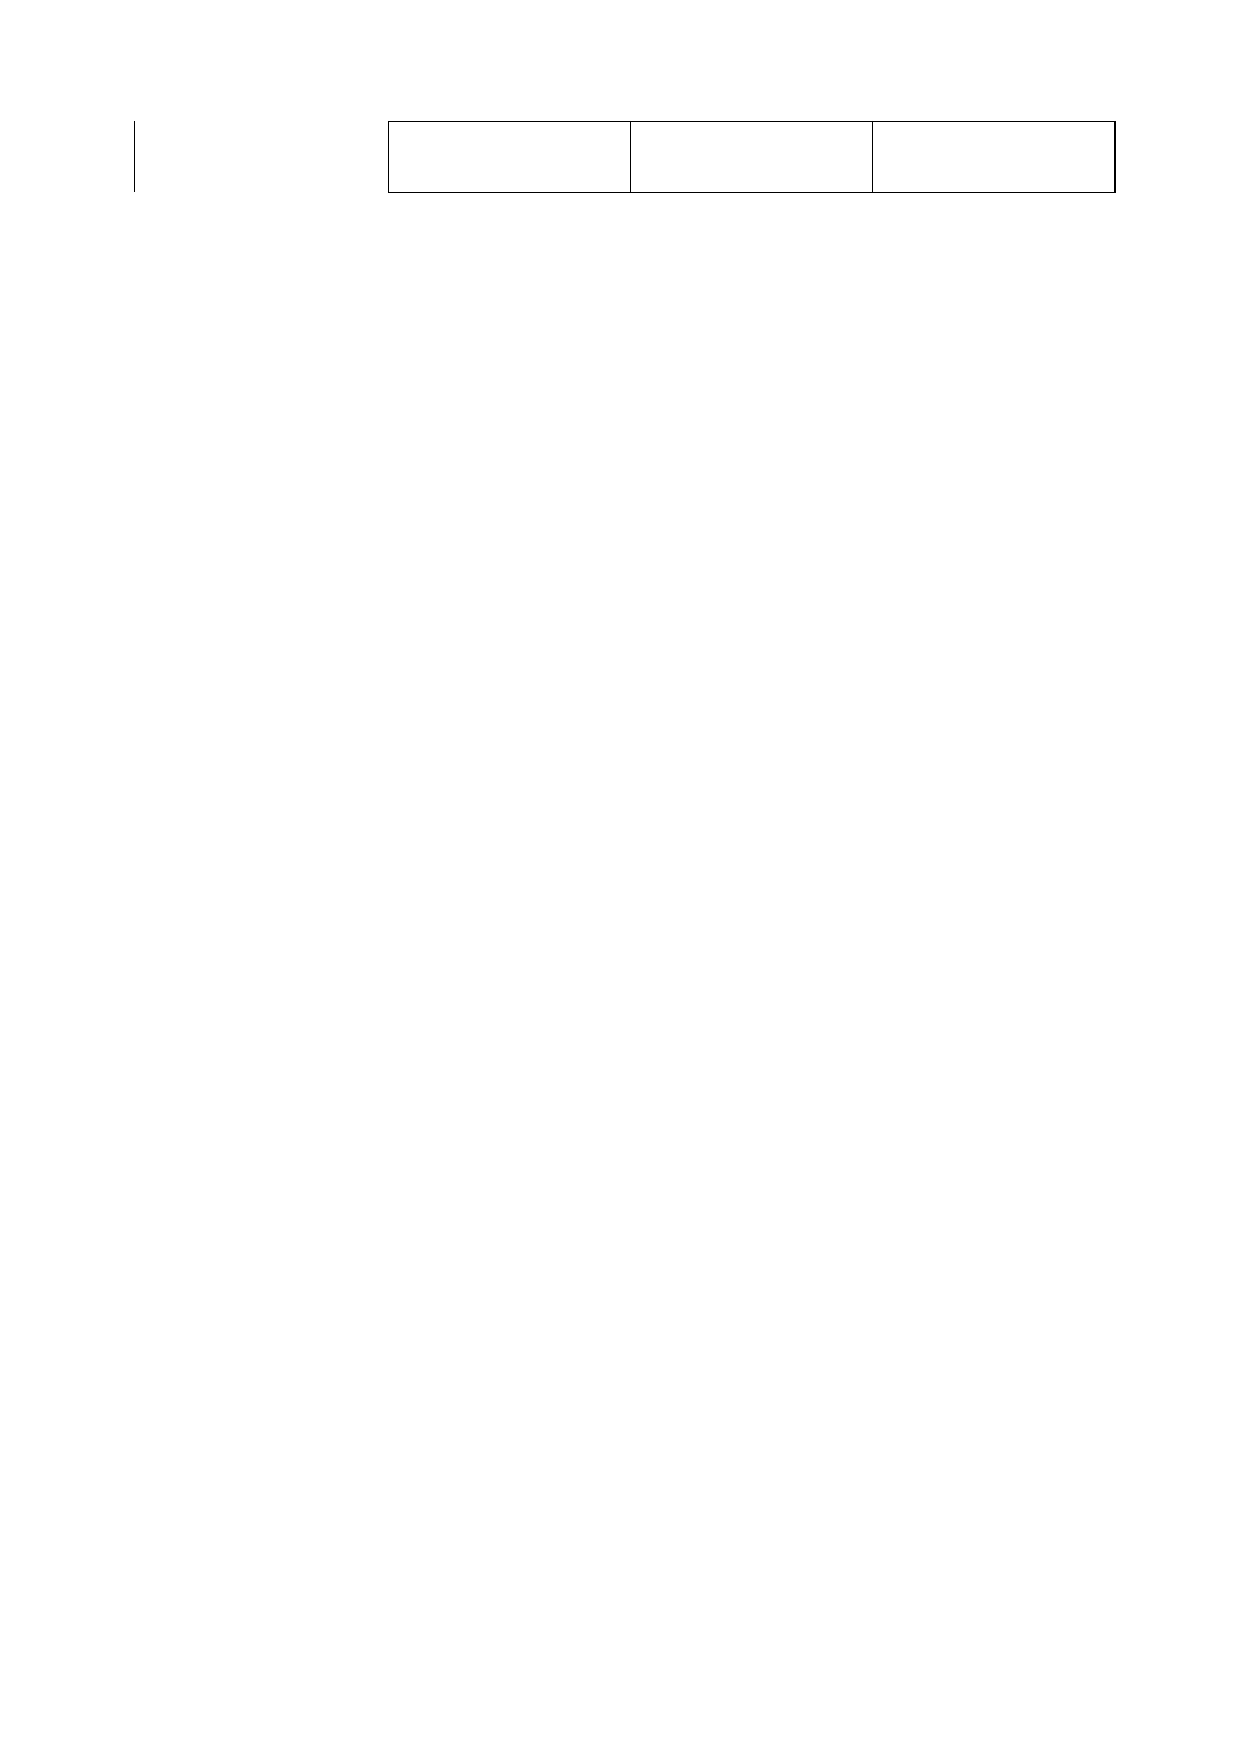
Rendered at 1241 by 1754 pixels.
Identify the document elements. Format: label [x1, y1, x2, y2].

table_cell [389, 122, 630, 192]
table_cell [873, 122, 1114, 192]
table_cell [631, 122, 872, 192]
